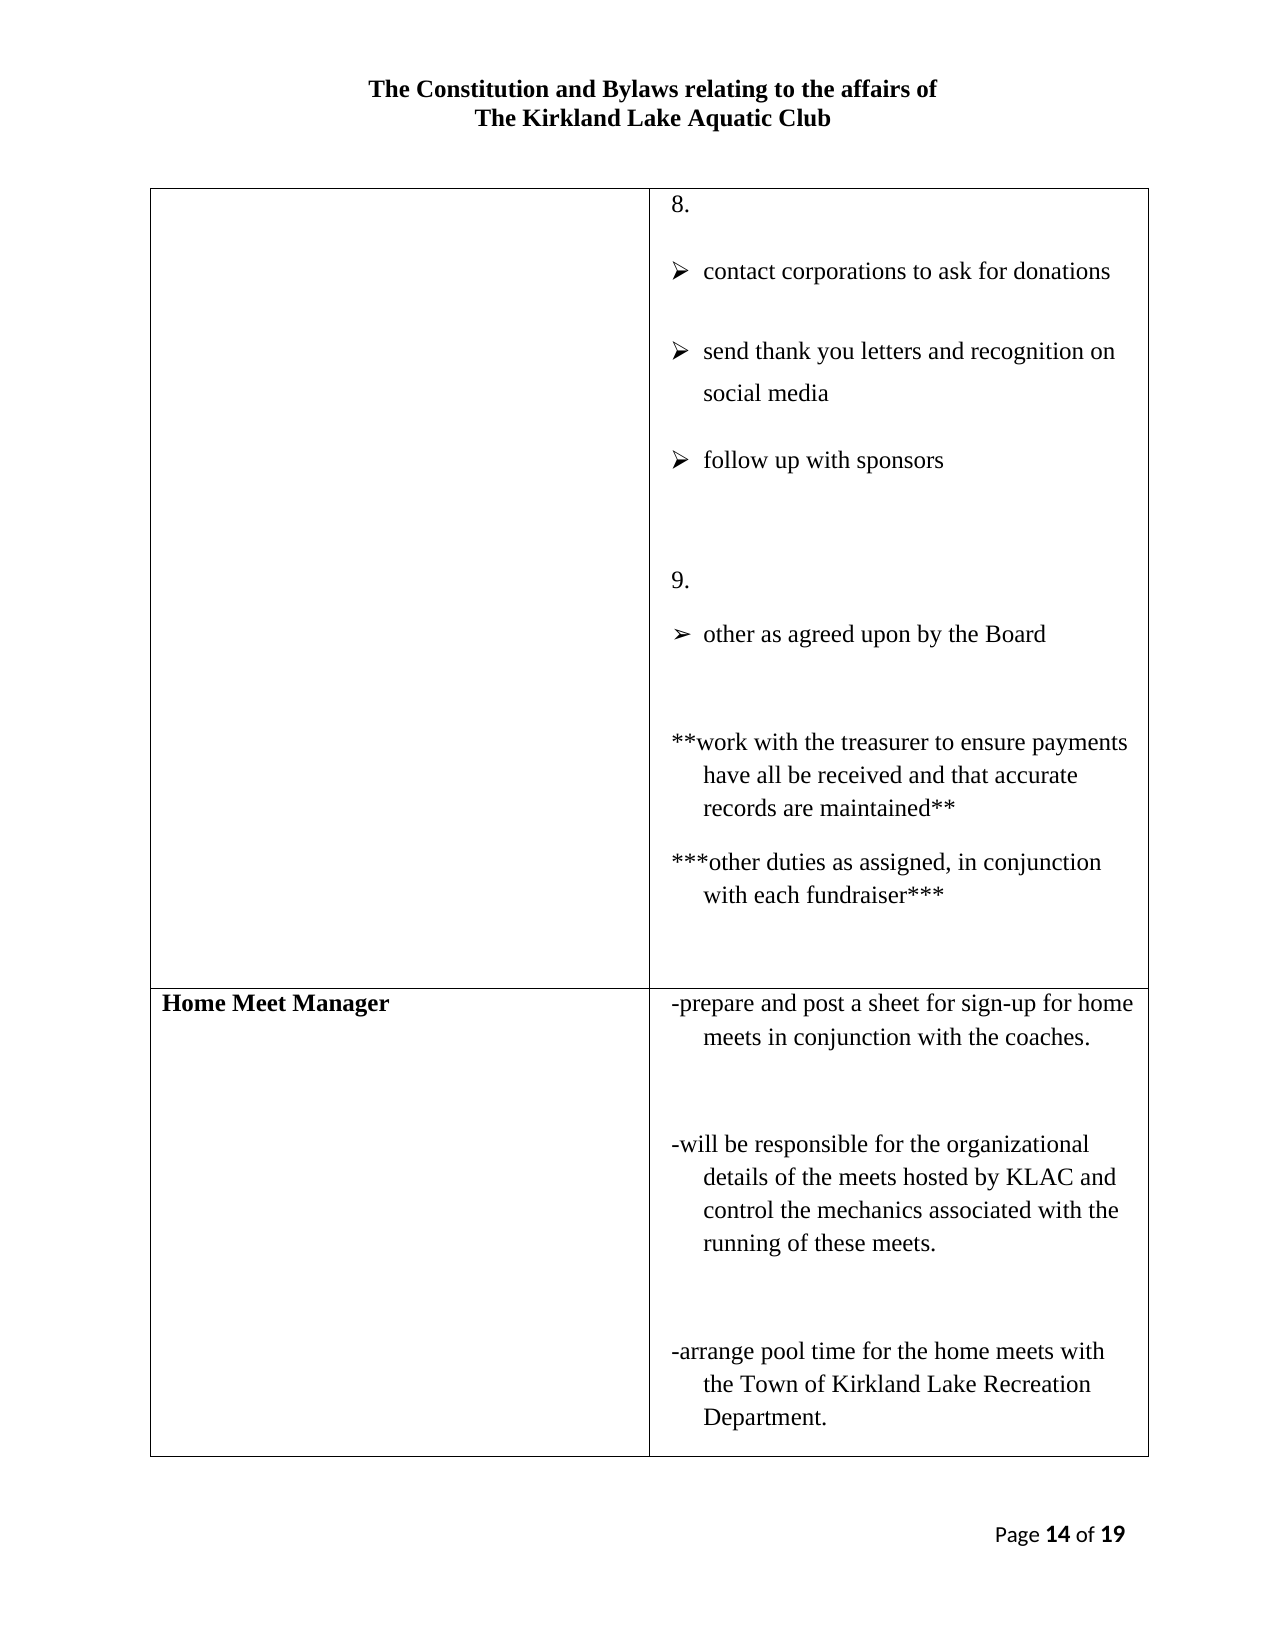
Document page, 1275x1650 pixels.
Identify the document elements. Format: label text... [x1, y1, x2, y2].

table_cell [650, 989, 1148, 1456]
table_cell Home Meet Manager [151, 989, 649, 1456]
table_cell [650, 189, 1148, 987]
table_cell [151, 189, 649, 987]
